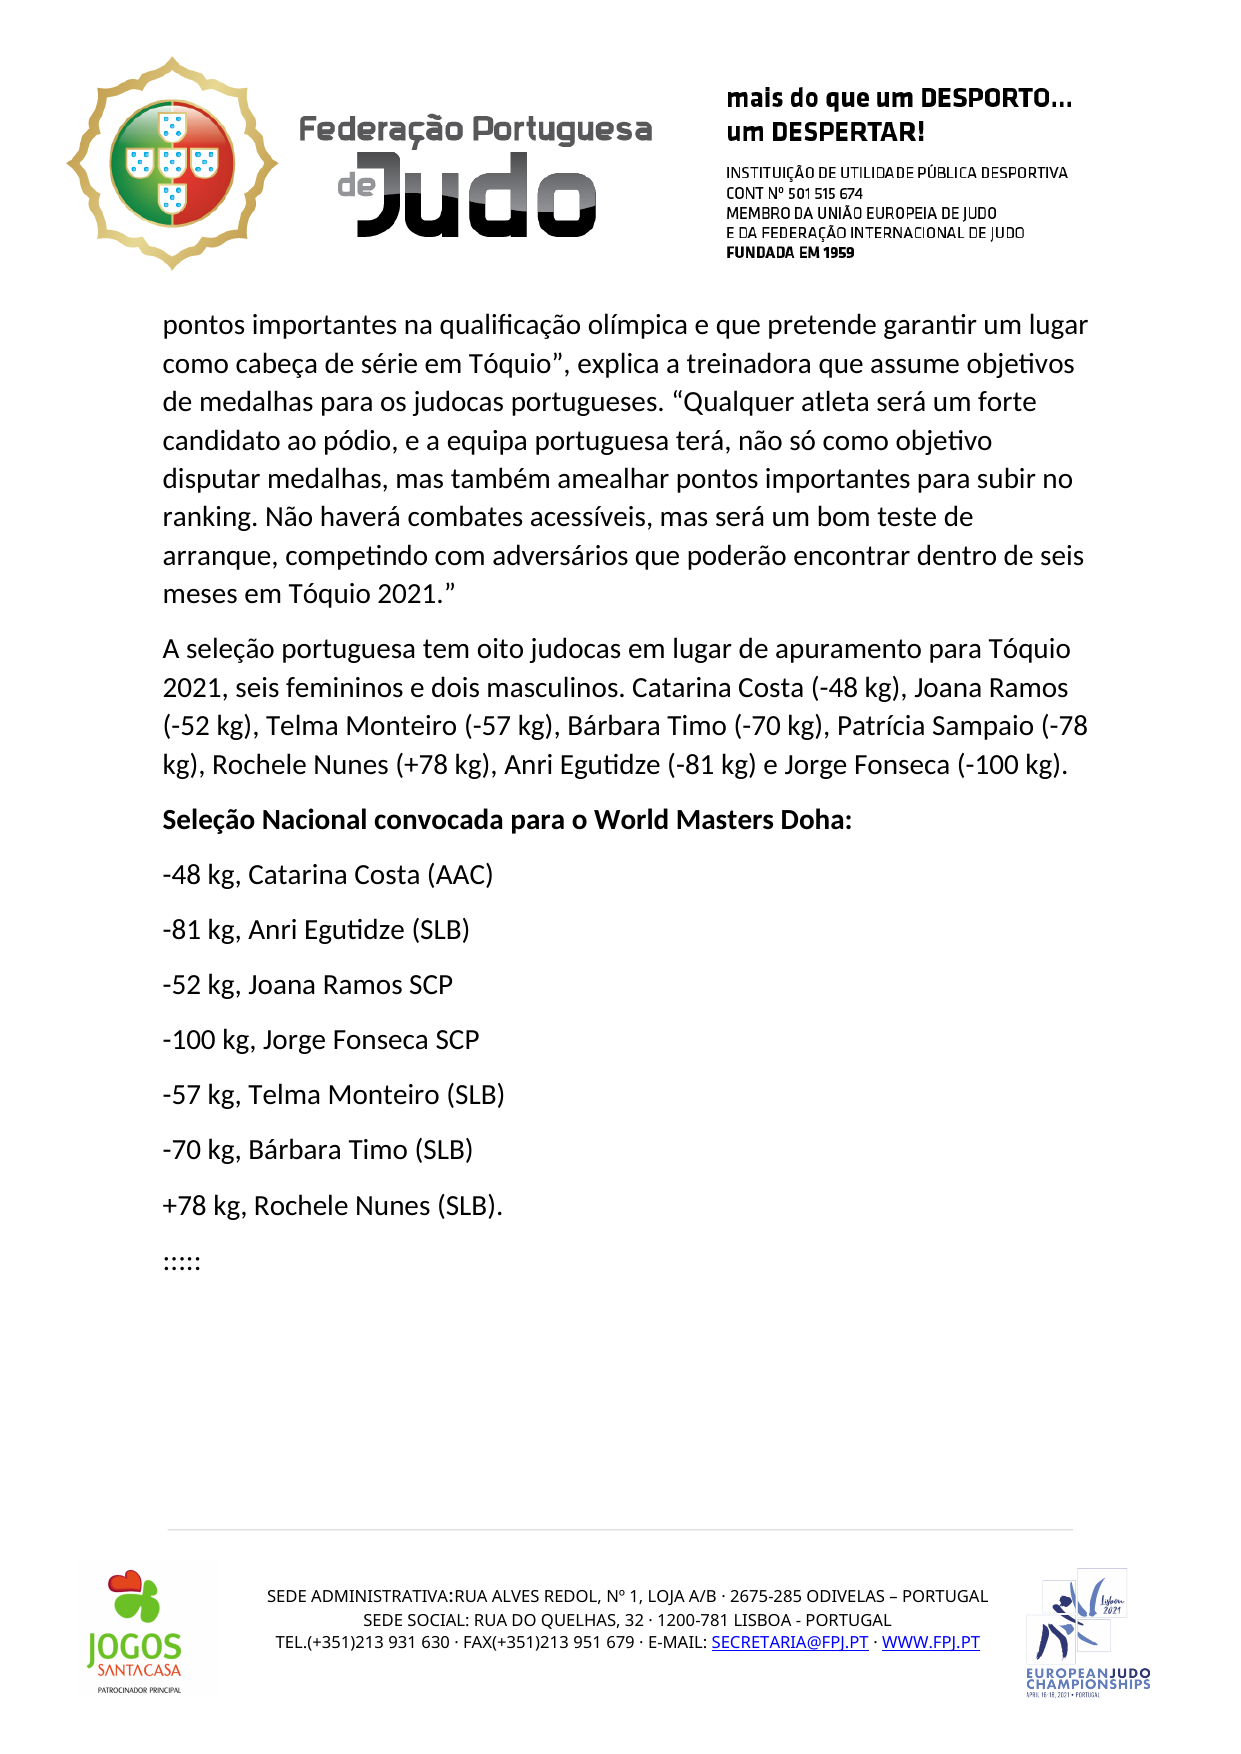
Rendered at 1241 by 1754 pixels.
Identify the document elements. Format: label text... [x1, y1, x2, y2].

text +78 kg, Rochele Nunes (SLB). [162, 1187, 1093, 1222]
text -57 kg, Telma Monteiro (SLB) [162, 1076, 1093, 1112]
text ::::: [162, 1242, 1093, 1277]
text -48 kg, Catarina Costa (AAC) [162, 856, 1093, 892]
text A seleção portuguesa tem oito judocas em lugar de apuramento para Tóquio 2021, seis femininos e dois masculinos. Catarina Costa (-48 kg), Joana Ramos (-52 kg), Telma Monteiro (-57 kg), Bárbara Timo (-70 kg), Patrícia Sampaio (-78 kg), Rochele Nunes (+78 kg), Anri Egutidze (-81 kg) e Jorge Fonseca (-100 kg). [162, 630, 1093, 781]
text Seleção Nacional convocada para o World Masters Doha: [162, 801, 1093, 836]
text -52 kg, Joana Ramos SCP [162, 966, 1093, 1002]
text -100 kg, Jorge Fonseca SCP [162, 1021, 1093, 1057]
picture [57, 48, 1092, 281]
text -70 kg, Bárbara Timo (SLB) [162, 1131, 1093, 1167]
picture [77, 1560, 220, 1697]
text -81 kg, Anri Egutidze (SLB) [162, 911, 1093, 947]
